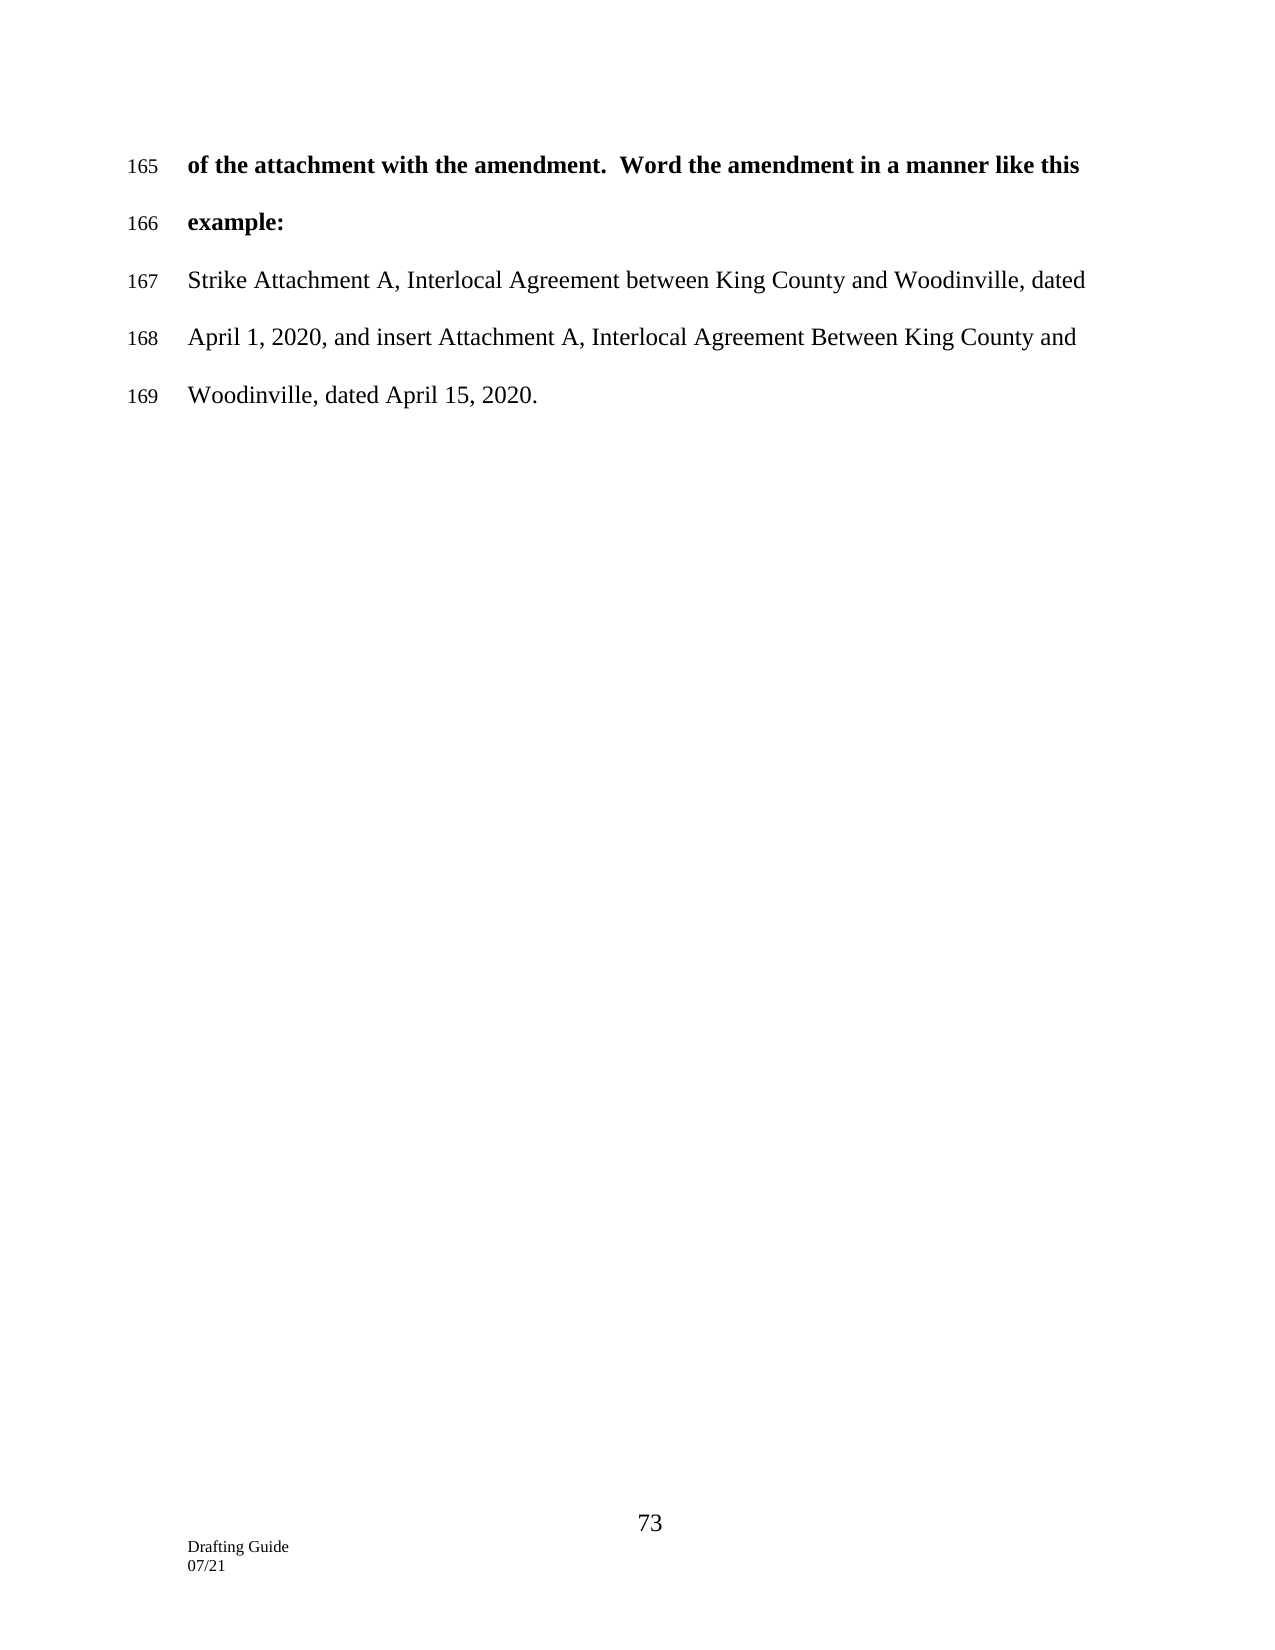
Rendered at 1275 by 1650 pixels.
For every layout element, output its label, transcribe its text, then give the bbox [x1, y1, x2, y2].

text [187, 150, 1087, 236]
text Strike Attachment A, Interlocal Agreement between King County and Woodinville, dated April 1, 2020, and insert Attachment A, Interlocal Agreement Between King County and Woodinville, dated April 15, 2020. [187, 265, 1087, 409]
